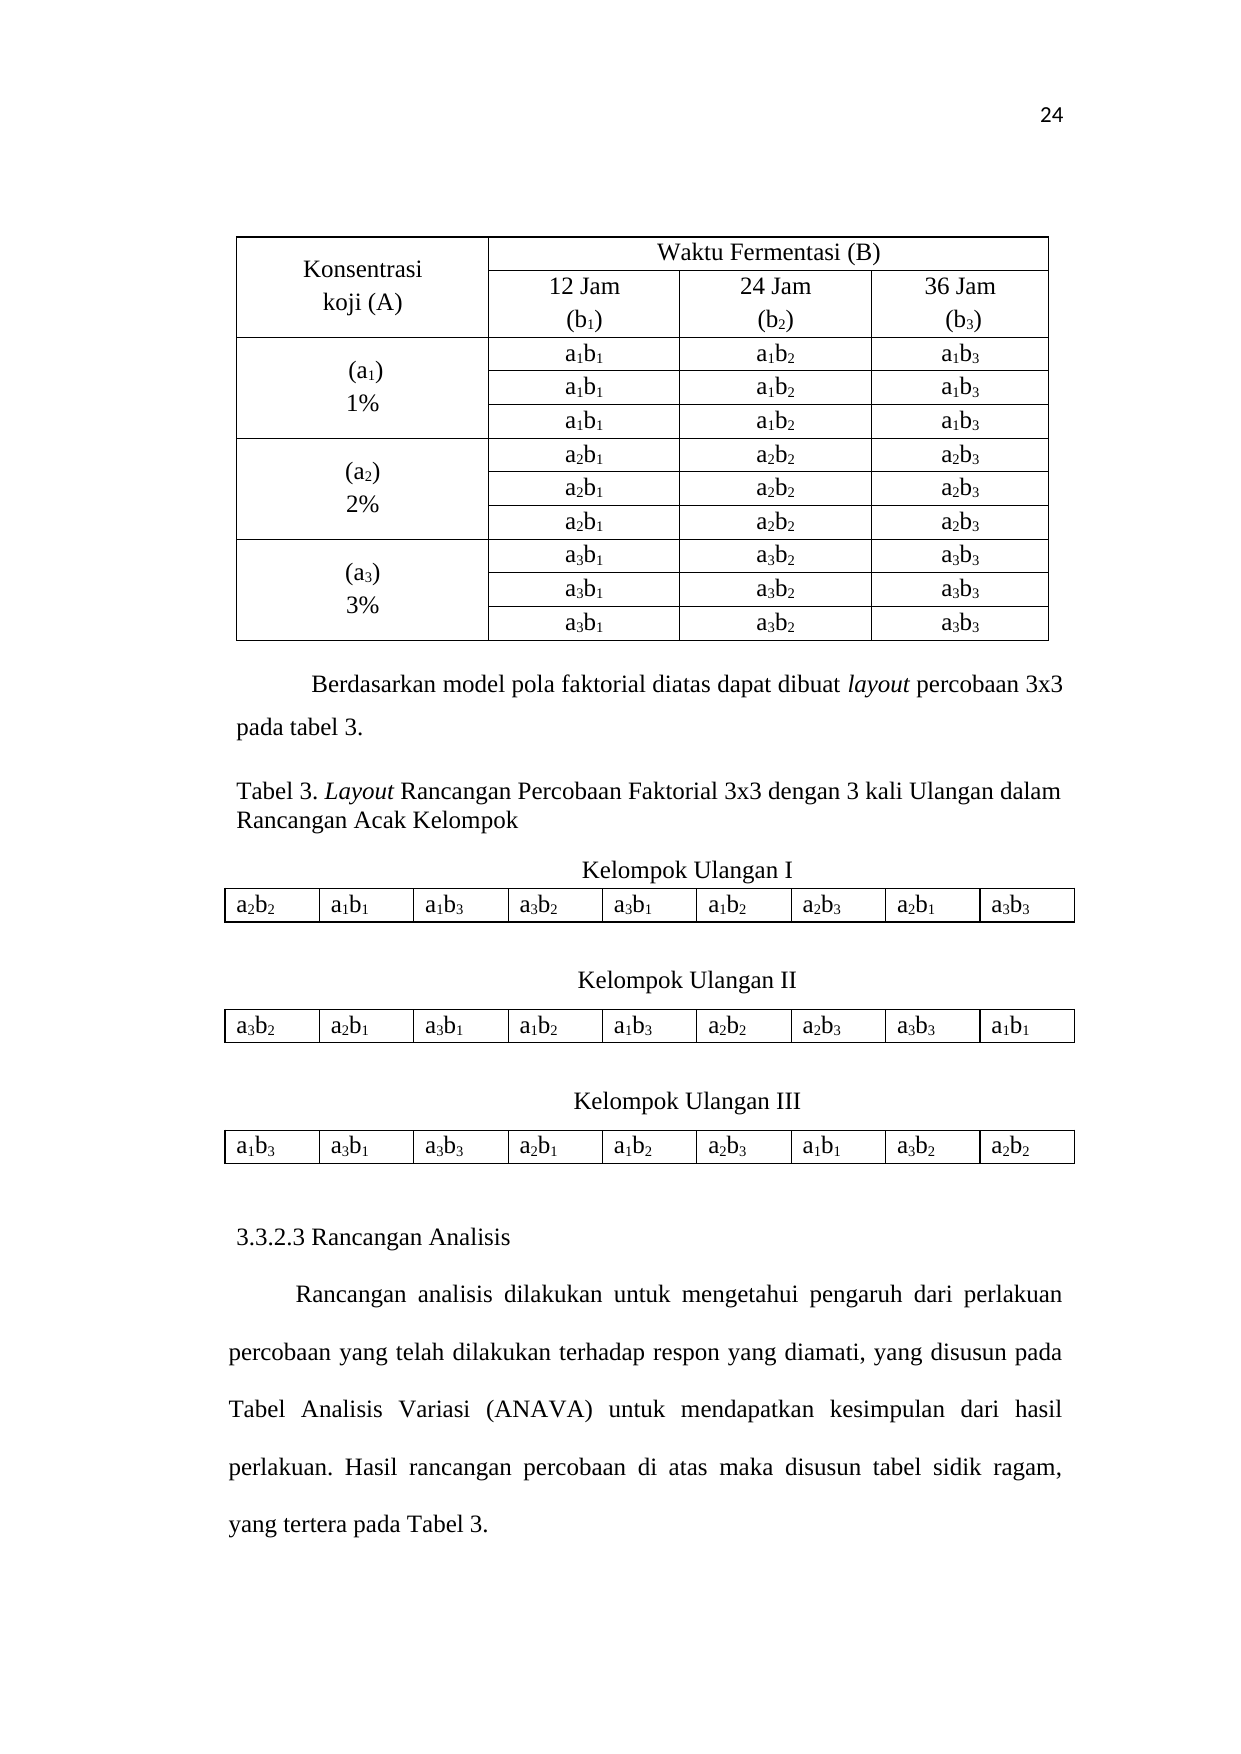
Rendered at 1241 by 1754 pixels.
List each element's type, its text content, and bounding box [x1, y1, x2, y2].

table_header a1b3 [603, 1010, 696, 1042]
table_cell a2b1 [489, 472, 679, 505]
table_header a1b3 [226, 1131, 319, 1163]
text Berdasarkan model pola faktorial diatas dapat dibuat layout percobaan 3x3 pada tabel 3. [236, 669, 1063, 741]
table_cell a3b3 [872, 540, 1048, 572]
table_cell a3b1 [489, 540, 679, 572]
table_header a2b1 [886, 889, 979, 921]
table_header a3b1 [414, 1010, 508, 1042]
table_cell a2b2 [680, 472, 871, 505]
table_cell (a2) 2% [237, 439, 488, 538]
table_header a1b2 [697, 889, 791, 921]
text Kelompok Ulangan II [236, 966, 1063, 994]
table_header a1b1 [792, 1131, 885, 1163]
table_cell (a1) 1% [237, 338, 488, 438]
table_header a1b3 [414, 889, 508, 921]
table_cell a1b2 [680, 338, 871, 370]
table_header a2b1 [320, 1010, 413, 1042]
table_cell a3b1 [489, 573, 679, 606]
table_cell a1b2 [680, 405, 871, 438]
table_header Waktu Fermentasi (B) [489, 238, 1048, 270]
table_cell a3b2 [680, 573, 871, 606]
table_cell 36 Jam (b3) [872, 271, 1048, 337]
table_cell a2b1 [489, 506, 679, 538]
table_header a3b2 [509, 889, 602, 921]
table_header a3b3 [886, 1010, 979, 1042]
table_header a3b2 [226, 1010, 319, 1042]
text Kelompok Ulangan III [236, 1086, 1063, 1115]
table_cell a1b3 [872, 338, 1048, 370]
table_header a2b1 [509, 1131, 602, 1163]
table_header a2b2 [697, 1010, 791, 1042]
table_cell a3b2 [680, 540, 871, 572]
text Rancangan analisis dilakukan untuk mengetahui pengaruh dari perlakuan percobaan yang telah dilakukan terhadap respon yang diamati, yang disusun pada Tabel Analisis Variasi (ANAVA) untuk mendapatkan kesimpulan dari hasil perlakuan. Hasil rancangan percobaan di atas maka disusun tabel sidik ragam, yang tertera pada Tabel 3. [228, 1279, 1063, 1538]
table_header a3b3 [981, 889, 1074, 921]
table_header a2b2 [226, 889, 319, 921]
table_header a3b1 [320, 1131, 413, 1163]
table_cell a3b3 [872, 573, 1048, 606]
table_header a1b1 [981, 1010, 1074, 1042]
table_cell a3b3 [872, 607, 1048, 639]
text 3.3.2.3 Rancangan Analisis [236, 1222, 1063, 1251]
table_cell a2b3 [872, 439, 1048, 471]
table_cell a2b2 [680, 439, 871, 471]
table_header a1b1 [320, 889, 413, 921]
table_header a1b2 [603, 1131, 696, 1163]
table_cell a3b2 [680, 607, 871, 639]
table_header Konsentrasi koji (A) [237, 238, 488, 337]
table_header a2b3 [792, 889, 885, 921]
text Kelompok Ulangan I [236, 855, 1063, 883]
table_cell a1b3 [872, 371, 1048, 404]
table_cell (a3) 3% [237, 540, 488, 639]
table_cell a2b3 [872, 472, 1048, 505]
table_cell a2b1 [489, 439, 679, 471]
table_cell a1b1 [489, 405, 679, 438]
table_cell 12 Jam (b1) [489, 271, 679, 337]
table_header a2b3 [697, 1131, 791, 1163]
table_header a3b2 [886, 1131, 979, 1163]
text Tabel 3. Layout Rancangan Percobaan Faktorial 3x3 dengan 3 kali Ulangan dalam Rancangan Acak Kelompok [236, 776, 1063, 834]
table_cell 24 Jam (b2) [680, 271, 871, 337]
table_cell a1b3 [872, 405, 1048, 438]
table_header a3b3 [414, 1131, 508, 1163]
table_cell a1b1 [489, 371, 679, 404]
table_header a1b2 [509, 1010, 602, 1042]
table_header a2b2 [981, 1131, 1074, 1163]
table_cell a2b3 [872, 506, 1048, 538]
table_header a2b3 [792, 1010, 885, 1042]
table_cell a3b1 [489, 607, 679, 639]
table_cell a1b1 [489, 338, 679, 370]
table_cell a1b2 [680, 371, 871, 404]
table_cell a2b2 [680, 506, 871, 538]
table_header a3b1 [603, 889, 696, 921]
